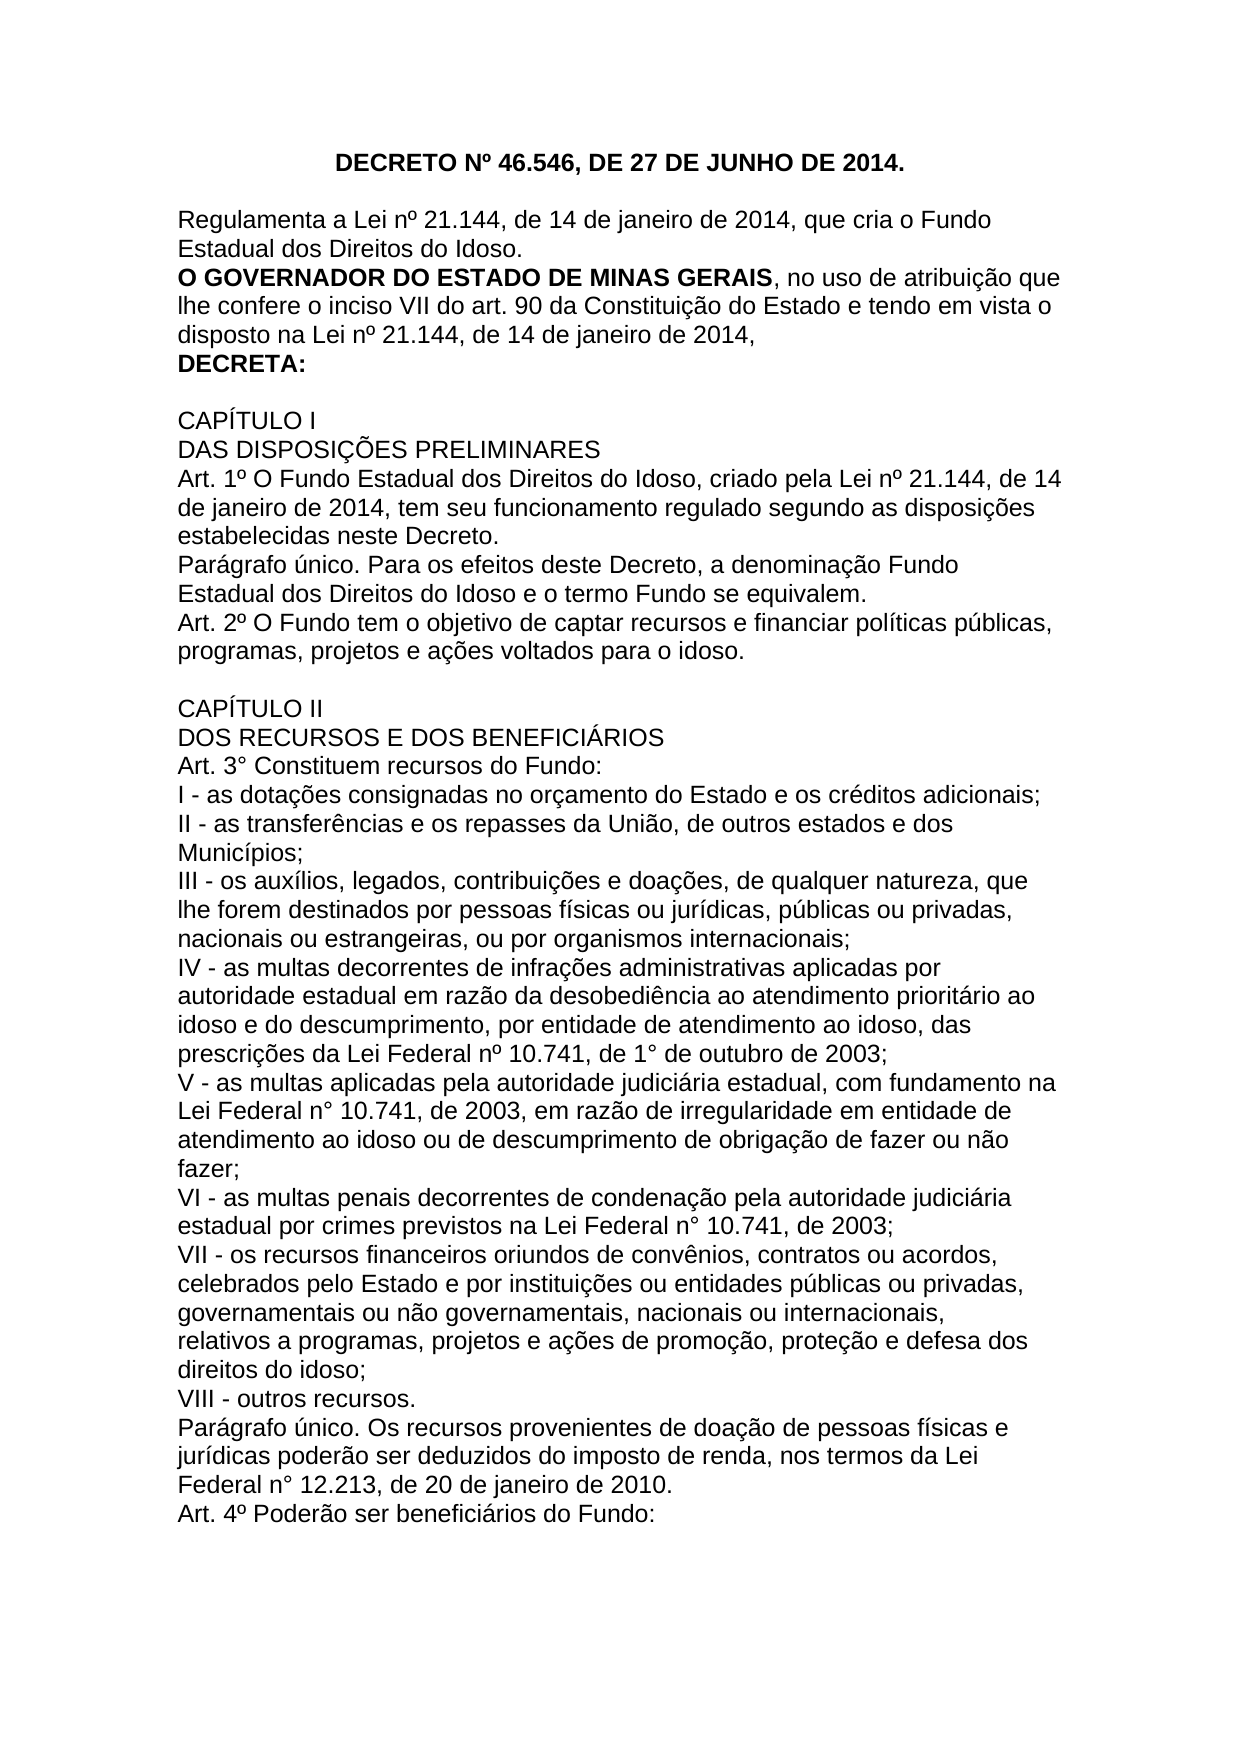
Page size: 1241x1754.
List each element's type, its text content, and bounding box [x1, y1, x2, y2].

text II - as transferências e os repasses da União, de outros estados e dos Municípios; [177, 809, 1063, 866]
text Art. 1º O Fundo Estadual dos Direitos do Idoso, criado pela Lei nº 21.144, de 14 de janeiro de 2014, tem seu funcionamento regulado segundo as disposições estabelecidas neste Decreto. [177, 464, 1063, 550]
text III - os auxílios, legados, contribuições e doações, de qualquer natureza, que lhe forem destinados por pessoas físicas ou jurídicas, públicas ou privadas, nacionais ou estrangeiras, ou por organismos internacionais; [177, 866, 1063, 953]
text Parágrafo único. Para os efeitos deste Decreto, a denominação Fundo Estadual dos Direitos do Idoso e o termo Fundo se equivalem. [177, 550, 1063, 608]
text Art. 2º O Fundo tem o objetivo de captar recursos e financiar políticas públicas, programas, projetos e ações voltados para o idoso. [177, 608, 1063, 665]
text CAPÍTULO II [177, 694, 1063, 723]
text VI - as multas penais decorrentes de condenação pela autoridade judiciária estadual por crimes previstos na Lei Federal n° 10.741, de 2003; [177, 1183, 1063, 1240]
text CAPÍTULO I [177, 406, 1063, 435]
text V - as multas aplicadas pela autoridade judiciária estadual, com fundamento na Lei Federal n° 10.741, de 2003, em razão de irregularidade em entidade de atendimento ao idoso ou de descumprimento de obrigação de fazer ou não fazer; [177, 1068, 1063, 1183]
text Regulamenta a Lei nº 21.144, de 14 de janeiro de 2014, que cria o Fundo Estadual dos Direitos do Idoso. [177, 205, 1063, 263]
text O GOVERNADOR DO ESTADO DE MINAS GERAIS, no uso de atribuição que lhe confere o inciso VII do art. 90 da Constituição do Estado e tendo em vista o disposto na Lei nº 21.144, de 14 de janeiro de 2014, [177, 263, 1063, 349]
text DECRETO Nº 46.546, DE 27 DE JUNHO DE 2014. [177, 148, 1063, 176]
text DECRETA: [177, 349, 1063, 378]
text DOS RECURSOS E DOS BENEFICIÁRIOS [177, 723, 1063, 751]
text Parágrafo único. Os recursos provenientes de doação de pessoas físicas e jurídicas poderão ser deduzidos do imposto de renda, nos termos da Lei Federal n° 12.213, de 20 de janeiro de 2010. [177, 1413, 1063, 1499]
text Art. 3° Constituem recursos do Fundo: [177, 751, 1063, 780]
text DAS DISPOSIÇÕES PRELIMINARES [177, 435, 1063, 464]
text VIII - outros recursos. [177, 1384, 1063, 1413]
text VII - os recursos financeiros oriundos de convênios, contratos ou acordos, celebrados pelo Estado e por instituições ou entidades públicas ou privadas, governamentais ou não governamentais, nacionais ou internacionais, [177, 1240, 1063, 1326]
text Art. 4º Poderão ser beneficiários do Fundo: [177, 1499, 1063, 1528]
text relativos a programas, projetos e ações de promoção, proteção e defesa dos direitos do idoso; [177, 1326, 1063, 1384]
text IV - as multas decorrentes de infrações administrativas aplicadas por autoridade estadual em razão da desobediência ao atendimento prioritário ao idoso e do descumprimento, por entidade de atendimento ao idoso, das prescrições da Lei Federal nº 10.741, de 1° de outubro de 2003; [177, 953, 1063, 1068]
text I - as dotações consignadas no orçamento do Estado e os créditos adicionais; [177, 780, 1063, 809]
